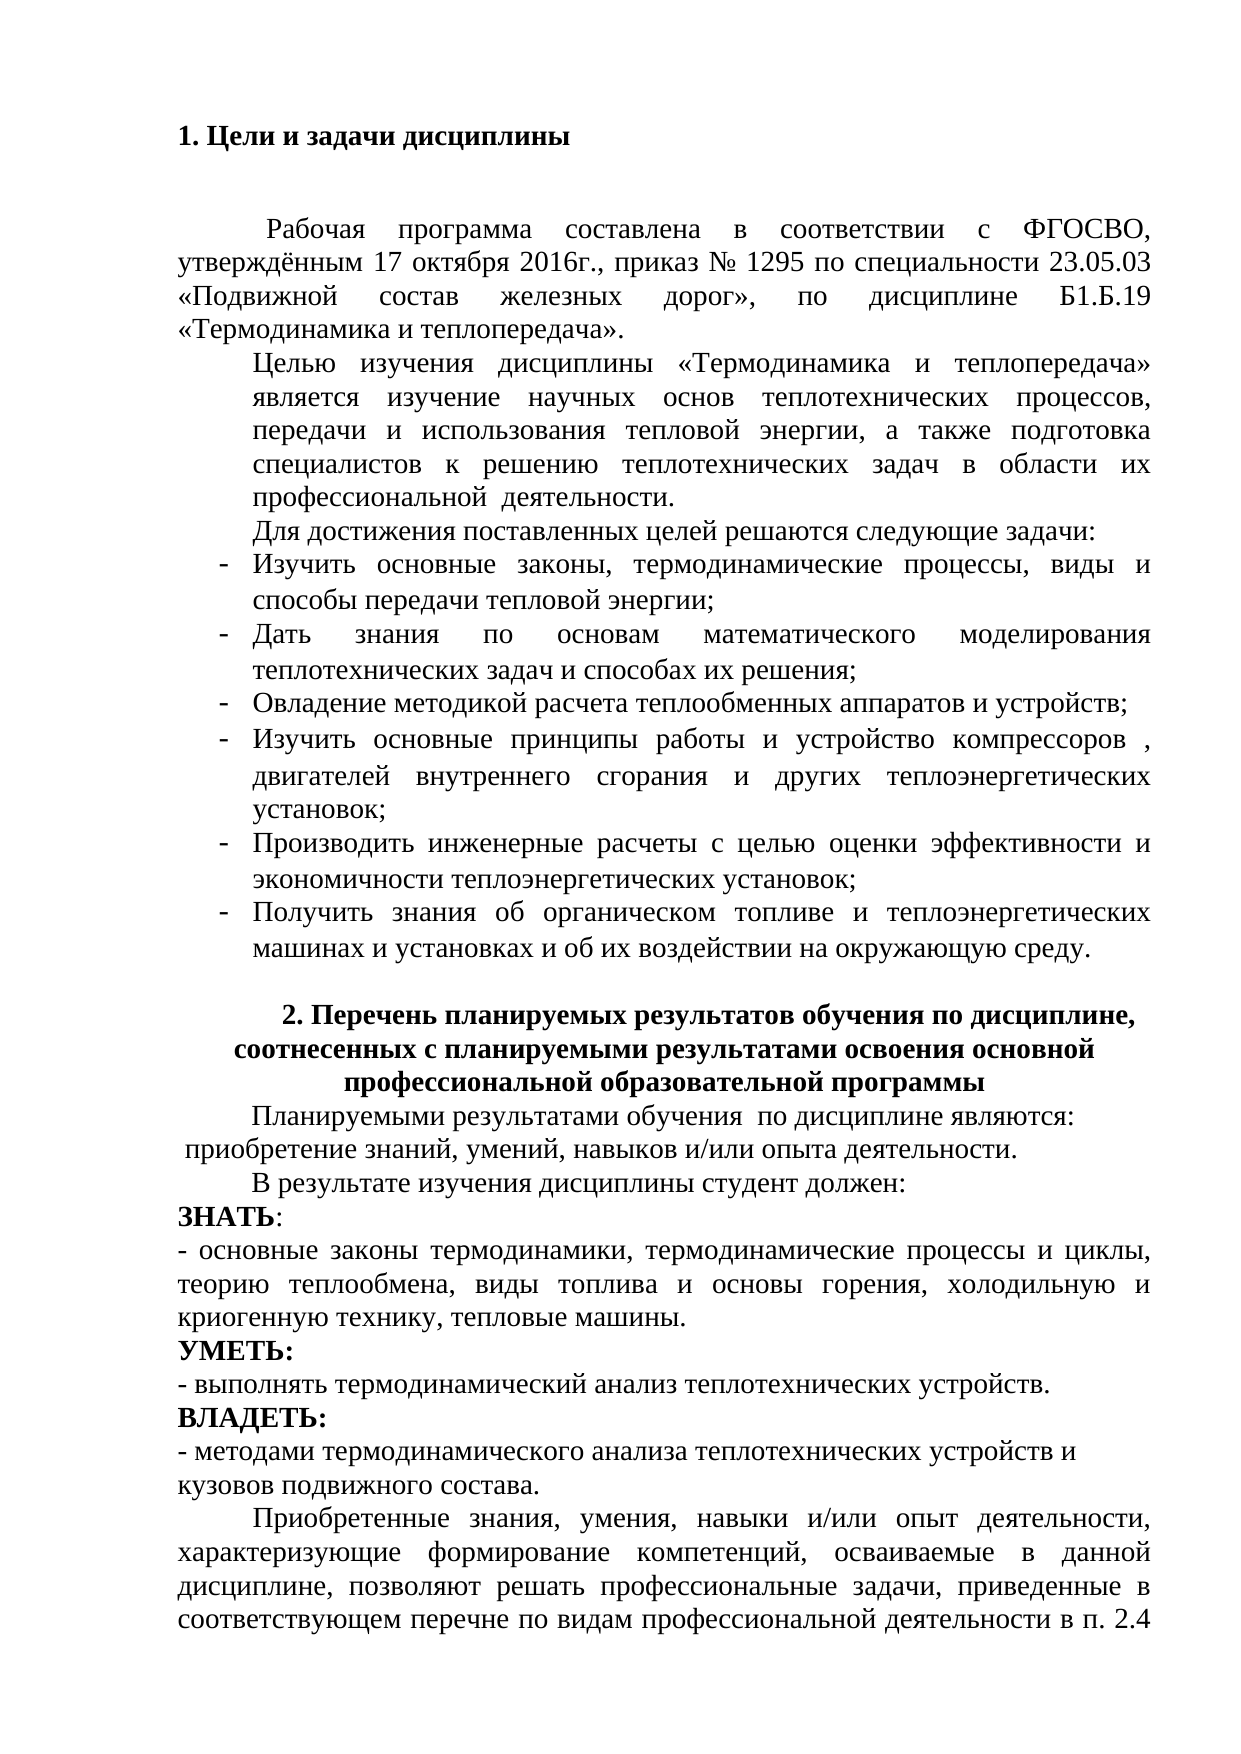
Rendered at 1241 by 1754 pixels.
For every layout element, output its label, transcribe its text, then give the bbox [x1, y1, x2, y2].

list Овладение методикой расчета теплообменных аппаратов и устройств; [215, 686, 1152, 722]
text - выполнять термодинамический анализ теплотехнических устройств. [177, 1366, 1152, 1400]
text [177, 1501, 1152, 1635]
text Планируемыми результатами обучения по дисциплине являются: [177, 1098, 1152, 1132]
list Изучить основные принципы работы и устройство компрессоров , двигателей внутреннего сгорания и других теплоэнергетических установок; [215, 722, 1152, 825]
text приобретение знаний, умений, навыков и/или опыта деятельности. [177, 1132, 1152, 1165]
text УМЕТЬ: [177, 1333, 1152, 1366]
text - методами термодинамического анализа теплотехнических устройств и кузовов подвижного состава. [177, 1433, 1152, 1501]
text Рабочая программа составлена в соответствии с ФГОСВО, утверждённым 17 октября 2016г., приказ № 1295 по специальности 23.05.03 «Подвижной состав железных дорог», по дисциплине Б1.Б.19 «Термодинамика и теплопередача». [177, 211, 1152, 345]
text Для достижения поставленных целей решаются следующие задачи: [252, 513, 1152, 546]
text ВЛАДЕТЬ: [177, 1400, 1152, 1433]
text В результате изучения дисциплины студент должен: [177, 1165, 1152, 1199]
text Целью изучения дисциплины «Термодинамика и теплопередача» является изучение научных основ теплотехнических процессов, передачи и использования тепловой энергии, а также подготовка специалистов к решению теплотехнических задач в области их профессиональной деятельности. [252, 345, 1152, 513]
text ЗНАТЬ: [177, 1199, 1152, 1232]
list Дать знания по основам математического моделирования теплотехнических задач и способах их решения; [215, 616, 1152, 686]
list Изучить основные законы, термодинамические процессы, виды и способы передачи тепловой энергии; [215, 546, 1152, 616]
text 2. Перечень планируемых результатов обучения по дисциплине, соотнесенных с планируемыми результатами освоения основной профессиональной образовательной программы [177, 997, 1152, 1098]
text 1. Цели и задачи дисциплины [177, 118, 1152, 152]
list Получить знания об органическом топливе и теплоэнергетических машинах и установках и об их воздействии на окружающую среду. [215, 894, 1152, 964]
list Производить инженерные расчеты с целью оценки эффективности и экономичности теплоэнергетических установок; [215, 825, 1152, 894]
text - основные законы термодинамики, термодинамические процессы и циклы, теорию теплообмена, виды топлива и основы горения, холодильную и криогенную технику, тепловые машины. [177, 1232, 1152, 1333]
